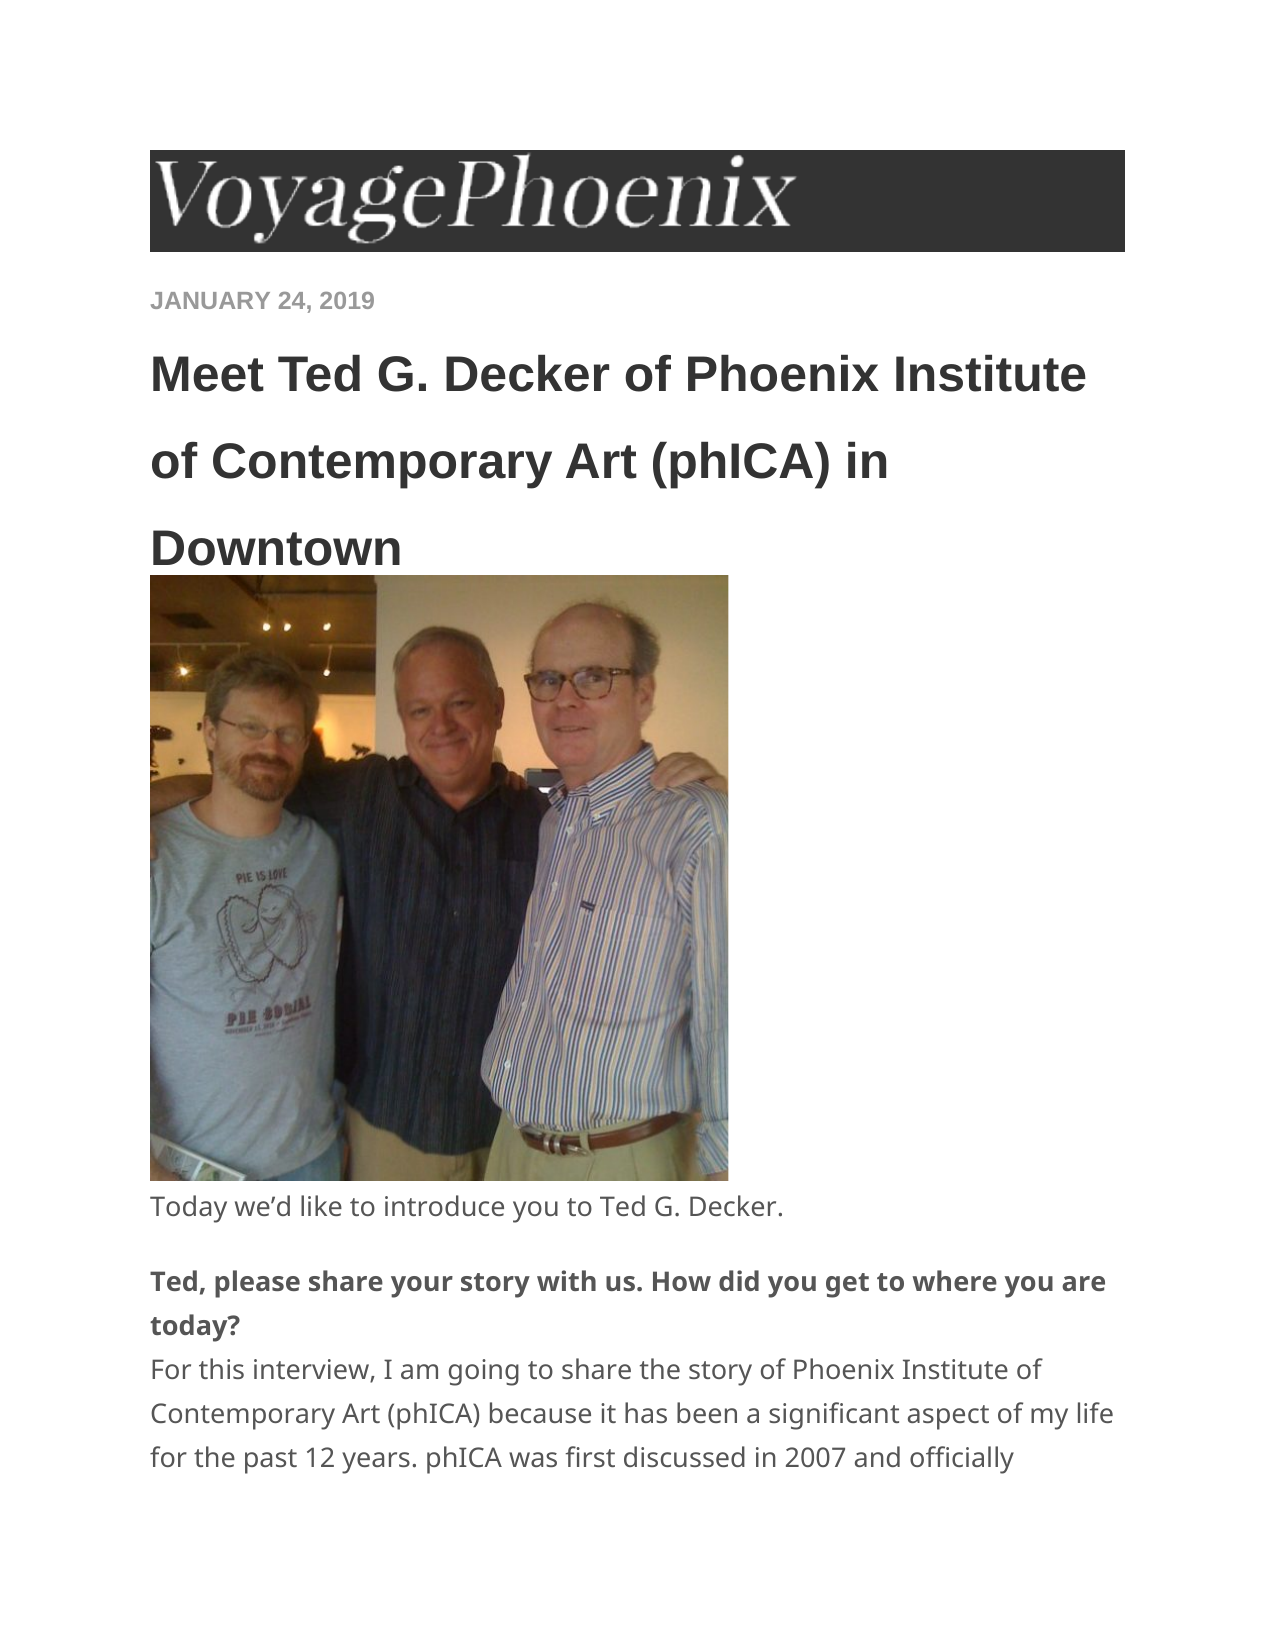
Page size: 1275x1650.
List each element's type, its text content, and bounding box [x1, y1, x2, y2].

picture [150, 575, 729, 1181]
picture [150, 150, 803, 252]
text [150, 1256, 1125, 1475]
text Today we’d like to introduce you to Ted G. Decker. [150, 1180, 1125, 1224]
text JANUARY 24, 2019 [150, 286, 1125, 315]
text Meet Ted G. Decker of Phoenix Institute of Contemporary Art (phICA) in Downtown [150, 315, 1125, 576]
